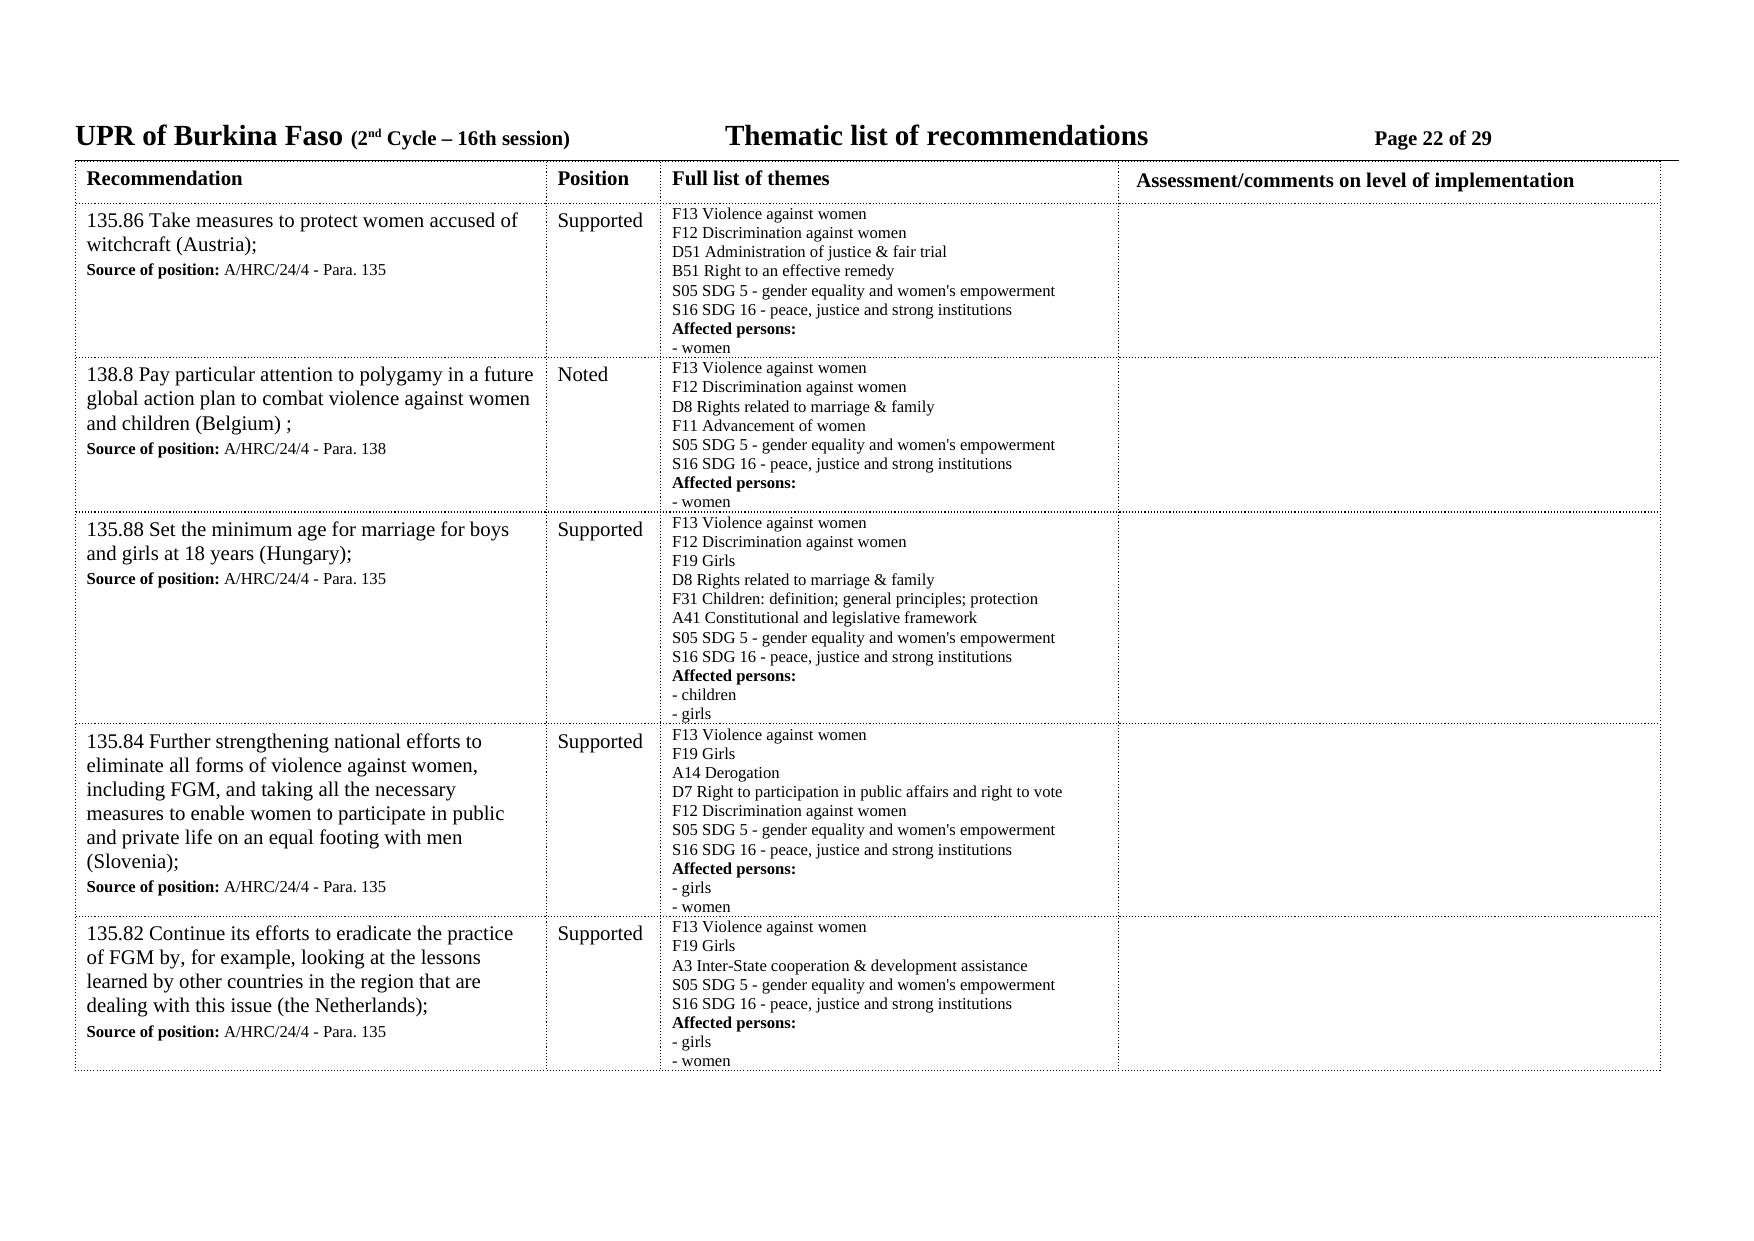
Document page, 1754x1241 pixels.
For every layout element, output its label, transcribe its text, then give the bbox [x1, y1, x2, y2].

table_cell Supported [546, 203, 661, 357]
table_cell 135.86 Take measures to protect women accused of witchcraft (Austria); Source of position: A/HRC/24/4 - Para. 135 [75, 203, 546, 357]
table_cell F13 Violence against women F12 Discrimination against women D8 Rights related to marriage & family F11 Advancement of women S05 SDG 5 - gender equality and women's empowerment S16 SDG 16 - peace, justice and strong institutions Affected persons: - women [661, 357, 1119, 511]
table_header Assessment/comments on level of implementation [1119, 161, 1661, 203]
table_cell 135.88 Set the minimum age for marriage for boys and girls at 18 years (Hungary); Source of position: A/HRC/24/4 - Para. 135 [75, 511, 546, 723]
table_cell [1119, 511, 1661, 723]
table_cell [1119, 916, 1661, 1070]
table_cell F13 Violence against women F19 Girls A14 Derogation D7 Right to participation in public affairs and right to vote F12 Discrimination against women S05 SDG 5 - gender equality and women's empowerment S16 SDG 16 - peace, justice and strong institutions Affected persons: - girls - women [661, 723, 1119, 916]
table_cell [1119, 357, 1661, 511]
table_cell F13 Violence against women F12 Discrimination against women F19 Girls D8 Rights related to marriage & family F31 Children: definition; general principles; protection A41 Constitutional and legislative framework S05 SDG 5 - gender equality and women's empowerment S16 SDG 16 - peace, justice and strong institutions Affected persons: - children - girls [661, 511, 1119, 723]
table_cell Supported [546, 511, 661, 723]
table_header Position [546, 161, 661, 203]
table_header Full list of themes [661, 161, 1119, 203]
table_cell 135.84 Further strengthening national efforts to eliminate all forms of violence against women, including FGM, and taking all the necessary measures to enable women to participate in public and private life on an equal footing with men (Slovenia); Source of position: A/HRC/24/4 - Para. 135 [75, 723, 546, 916]
table_cell Supported [546, 916, 661, 1070]
table_cell 138.8 Pay particular attention to polygamy in a future global action plan to combat violence against women and children (Belgium) ; Source of position: A/HRC/24/4 - Para. 138 [75, 357, 546, 511]
table_cell 135.82 Continue its efforts to eradicate the practice of FGM by, for example, looking at the lessons learned by other countries in the region that are dealing with this issue (the Netherlands); Source of position: A/HRC/24/4 - Para. 135 [75, 916, 546, 1070]
table_cell Supported [546, 723, 661, 916]
table_cell [1119, 203, 1661, 357]
table_header Recommendation [75, 161, 546, 203]
table_cell F13 Violence against women F19 Girls A3 Inter-State cooperation & development assistance S05 SDG 5 - gender equality and women's empowerment S16 SDG 16 - peace, justice and strong institutions Affected persons: - girls - women [661, 916, 1119, 1070]
table_cell [1119, 723, 1661, 916]
table_cell F13 Violence against women F12 Discrimination against women D51 Administration of justice & fair trial B51 Right to an effective remedy S05 SDG 5 - gender equality and women's empowerment S16 SDG 16 - peace, justice and strong institutions Affected persons: - women [661, 203, 1119, 357]
table_cell Noted [546, 357, 661, 511]
